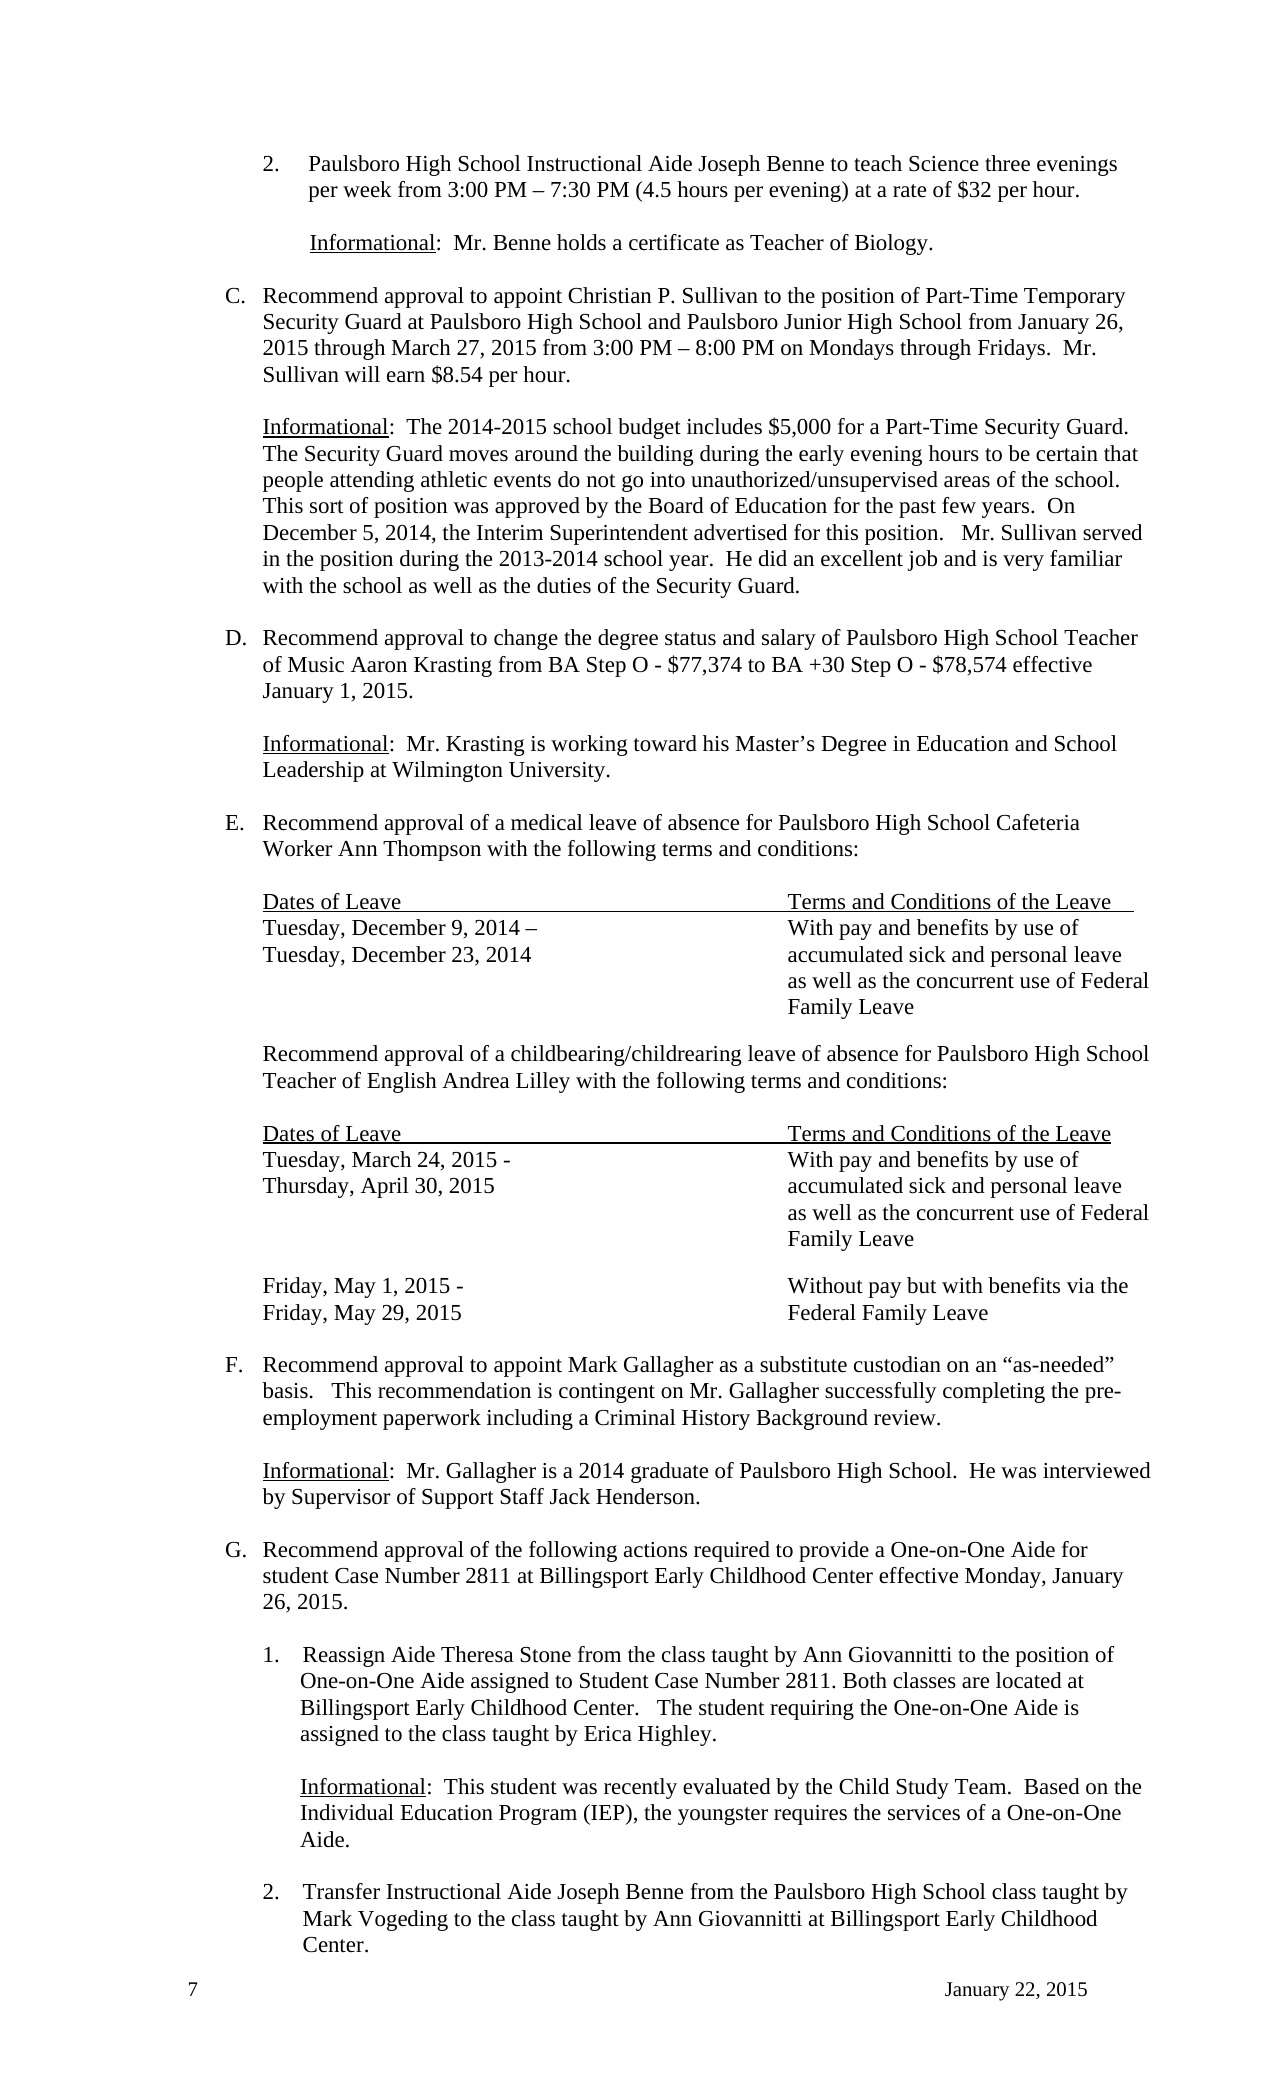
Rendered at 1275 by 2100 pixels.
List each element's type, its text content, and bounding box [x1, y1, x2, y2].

list Recommend approval of the following actions required to provide a One-on-One Aide for student Case Number 2811 at Billingsport Early Childhood Center effective Monday, January 26, 2015. [225, 1536, 1153, 1615]
list Center. [262, 1931, 1153, 1957]
list Recommend approval of a medical leave of absence for Paulsboro High School Cafeteria Worker Ann Thompson with the following terms and conditions: [225, 809, 1153, 862]
list Informational: Mr. Gallagher is a 2014 graduate of Paulsboro High School. He was interviewed by Supervisor of Support Staff Jack Henderson. [262, 1457, 1153, 1509]
list 1. Reassign Aide Theresa Stone from the class taught by Ann Giovannitti to the position of [262, 1641, 1153, 1667]
list Family Leave [262, 1225, 1153, 1251]
text Informational: Mr. Benne holds a certificate as Teacher of Biology. [309, 229, 1153, 255]
list Dates of Leave Terms and Conditions of the Leave [262, 888, 1153, 914]
list Tuesday, December 9, 2014 – With pay and benefits by use of [262, 914, 1153, 941]
text Recommend approval of a childbearing/childrearing leave of absence for Paulsboro High School [187, 1041, 1153, 1067]
text 2. Paulsboro High School Instructional Aide Joseph Benne to teach Science three evenings [262, 150, 1153, 176]
list Recommend approval to change the degree status and salary of Paulsboro High School Teacher of Music Aaron Krasting from BA Step O - $77,374 to BA +30 Step O - $78,574 effective January 1, 2015. [225, 624, 1153, 703]
list Recommend approval to appoint Christian P. Sullivan to the position of Part-Time Temporary Security Guard at Paulsboro High School and Paulsboro Junior High School from January 26, 2015 through March 27, 2015 from 3:00 PM – 8:00 PM on Mondays through Fridays. Mr. Sullivan will earn $8.54 per hour. [225, 282, 1153, 387]
list as well as the concurrent use of Federal [262, 1199, 1153, 1225]
list Informational: This student was recently evaluated by the Child Study Team. Based on the Individual Education Program (IEP), the youngster requires the services of a One-on-One Aide. [300, 1773, 1153, 1852]
list as well as the concurrent use of Federal Family Leave [787, 967, 1153, 1020]
list One-on-One Aide assigned to Student Case Number 2811. Both classes are located at Billingsport Early Childhood Center. The student requiring the One-on-One Aide is assigned to the class taught by Erica Highley. [300, 1667, 1153, 1747]
list 2. Transfer Instructional Aide Joseph Benne from the Paulsboro High School class taught by [262, 1878, 1153, 1905]
list Informational: The 2014-2015 school budget includes $5,000 for a Part-Time Security Guard. The Security Guard moves around the building during the early evening hours to be certain that people attending athletic events do not go into unauthorized/unsupervised areas of the school. This sort of position was approved by the Board of Education for the past few years. On December 5, 2014, the Interim Superintendent advertised for this position. Mr. Sullivan served in the position during the 2013-2014 school year. He did an excellent job and is very familiar with the school as well as the duties of the Security Guard. [262, 413, 1153, 598]
list Mark Vogeding to the class taught by Ann Giovannitti at Billingsport Early Childhood [262, 1905, 1153, 1931]
list Dates of Leave Terms and Conditions of the Leave [262, 1119, 1153, 1146]
text Friday, May 1, 2015 - Without pay but with benefits via the [187, 1272, 1153, 1298]
list Informational: Mr. Krasting is working toward his Master’s Degree in Education and School Leadership at Wilmington University. [262, 730, 1153, 782]
text Friday, May 29, 2015 Federal Family Leave [187, 1298, 1153, 1325]
list Tuesday, December 23, 2014 accumulated sick and personal leave [262, 941, 1153, 967]
text per week from 3:00 PM – 7:30 PM (4.5 hours per evening) at a rate of $32 per hour. [262, 176, 1153, 203]
list Thursday, April 30, 2015 accumulated sick and personal leave [262, 1172, 1153, 1199]
list Tuesday, March 24, 2015 - With pay and benefits by use of [262, 1146, 1153, 1172]
text Teacher of English Andrea Lilley with the following terms and conditions: [187, 1067, 1153, 1093]
list Recommend approval to appoint Mark Gallagher as a substitute custodian on an “as-needed” basis. This recommendation is contingent on Mr. Gallagher successfully completing the pre-employment paperwork including a Criminal History Background review. [225, 1351, 1153, 1430]
